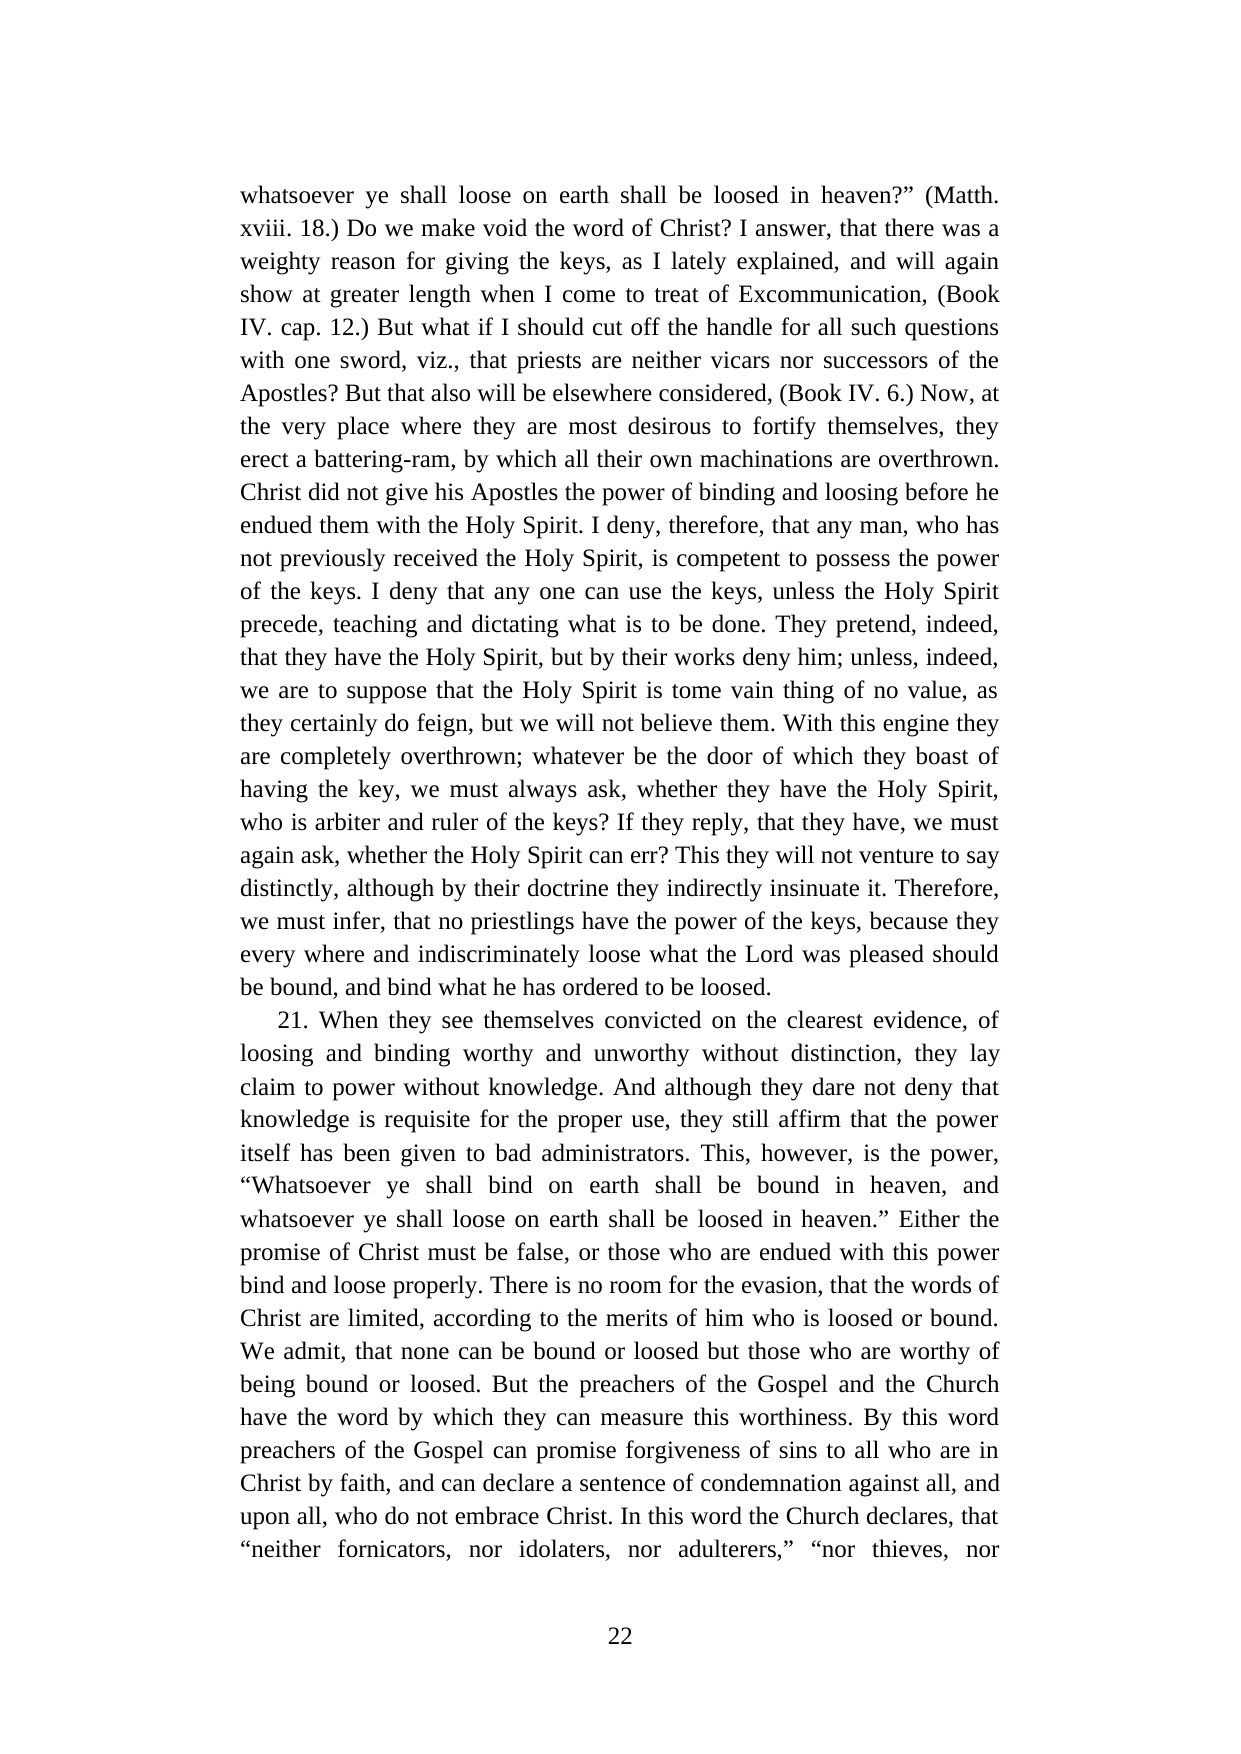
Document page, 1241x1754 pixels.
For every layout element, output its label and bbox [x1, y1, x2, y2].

text [240, 1006, 1000, 1563]
text [240, 180, 1000, 1001]
